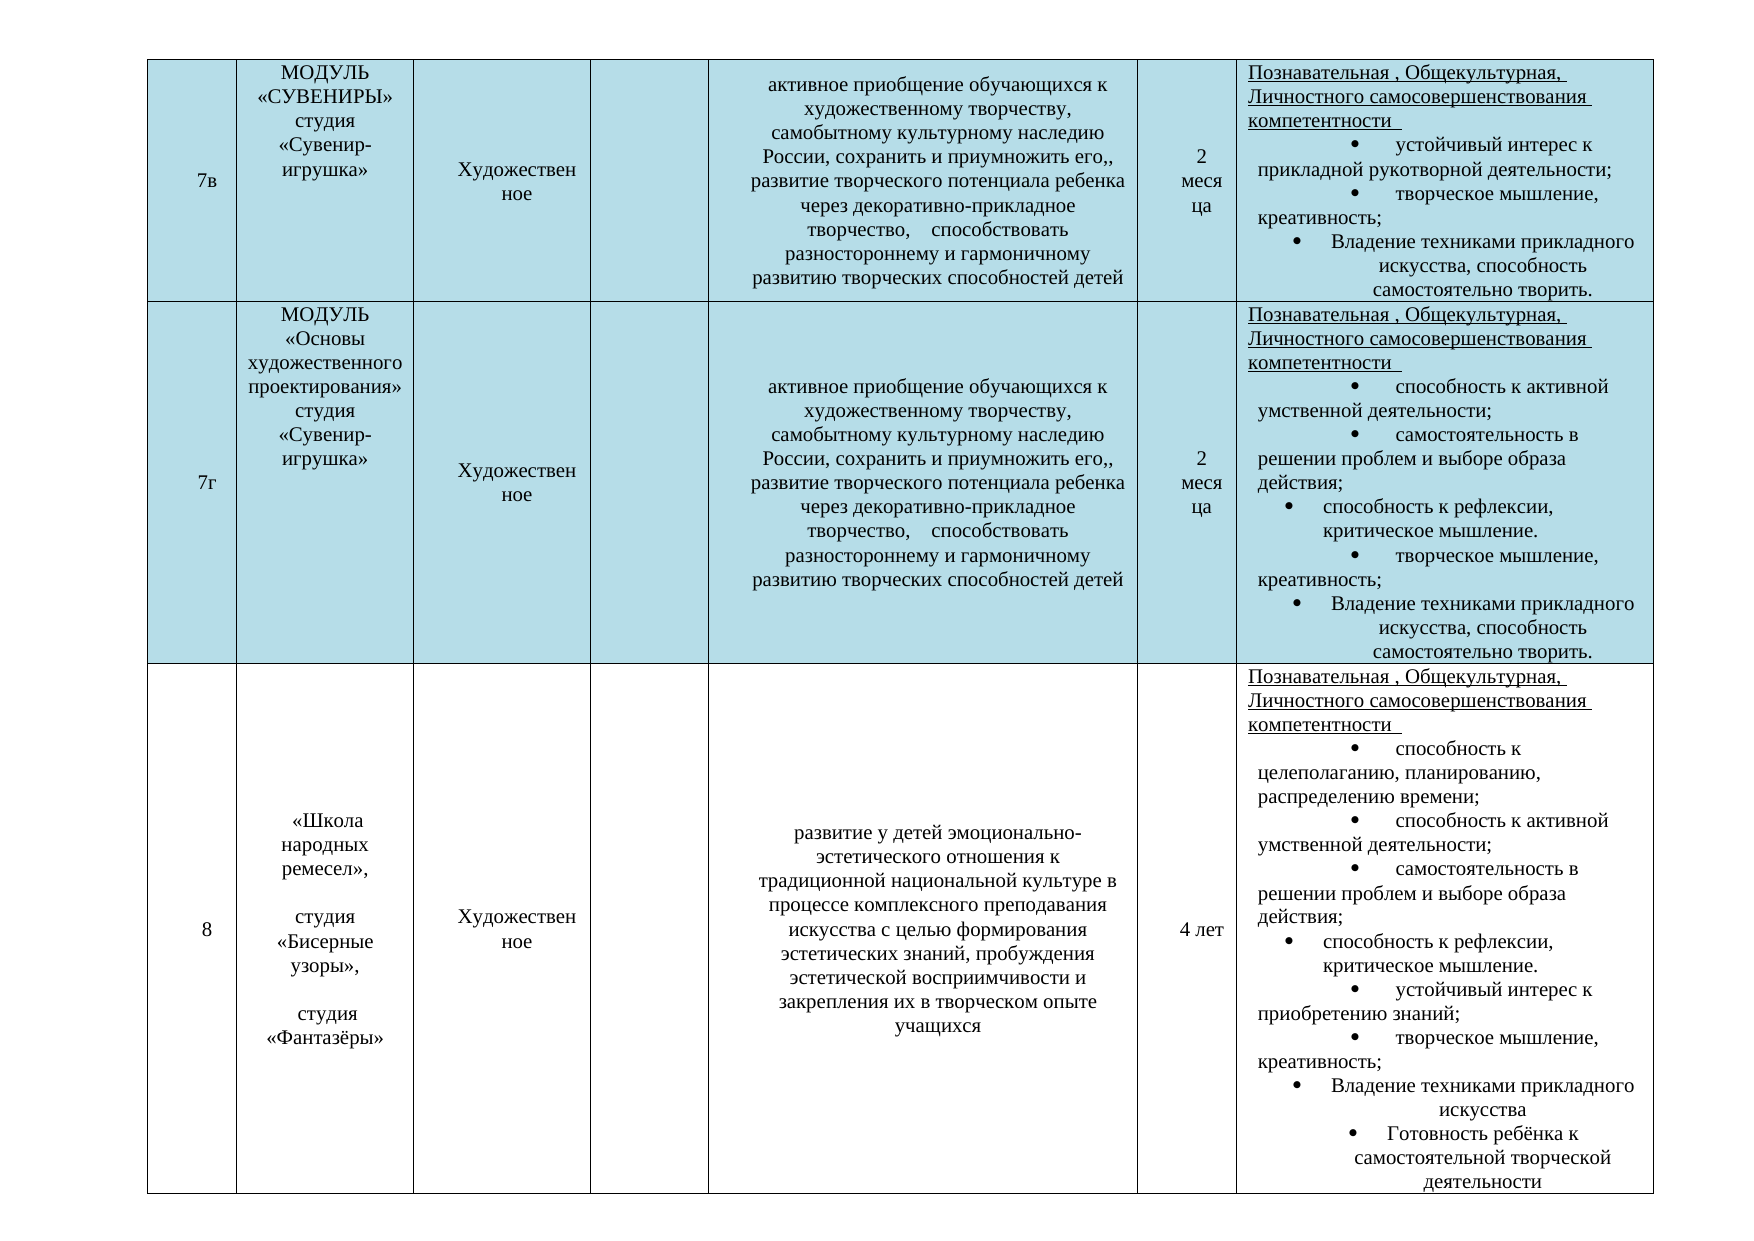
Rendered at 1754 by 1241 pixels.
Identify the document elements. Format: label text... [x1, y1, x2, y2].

table_cell 4 лет [1138, 664, 1236, 1193]
table_cell 2 месяца [1138, 302, 1236, 663]
table_cell 7в [148, 60, 236, 301]
table_cell «Школа народных ремесел», студия «Бисерные узоры», студия «Фантазёры» [237, 664, 413, 1193]
table_cell Художественное [414, 302, 590, 663]
table_cell Познавательная , Общекультурная, Личностного самосовершенствования компетентности способность к целеполаганию, планированию, распределению времени; способность к активной умственной деятельности; самостоятельность в решении проблем и выборе образа действия; способность к рефлексии, критическое мышление. устойчивый интерес к приобретению знаний; творческое мышление, креативность; Владение техниками прикладного искусства Готовность ребёнка к самостоятельной творческой деятельности [1237, 664, 1653, 1193]
table_cell [591, 664, 708, 1193]
table_cell 2 месяца [1138, 60, 1236, 301]
table_cell [591, 302, 708, 663]
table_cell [709, 664, 1137, 1193]
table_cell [709, 60, 1137, 301]
table_cell [591, 60, 708, 301]
table_cell Познавательная , Общекультурная, Личностного самосовершенствования компетентности устойчивый интерес к прикладной рукотворной деятельности; творческое мышление, креативность; Владение техниками прикладного искусства, способность самостоятельно творить. [1237, 60, 1653, 301]
table_cell 8 [148, 664, 236, 1193]
table_cell 7г [148, 302, 236, 663]
table_cell Познавательная , Общекультурная, Личностного самосовершенствования компетентности способность к активной умственной деятельности; самостоятельность в решении проблем и выборе образа действия; способность к рефлексии, критическое мышление. творческое мышление, креативность; Владение техниками прикладного искусства, способность самостоятельно творить. [1237, 302, 1653, 663]
table_cell МОДУЛЬ «СУВЕНИРЫ» студия «Сувенир-игрушка» [237, 60, 413, 301]
table_cell МОДУЛЬ «Основы художественного проектирования» студия «Сувенир-игрушка» [237, 302, 413, 663]
table_cell Художественное [414, 60, 590, 301]
table_cell Художественное [414, 664, 590, 1193]
